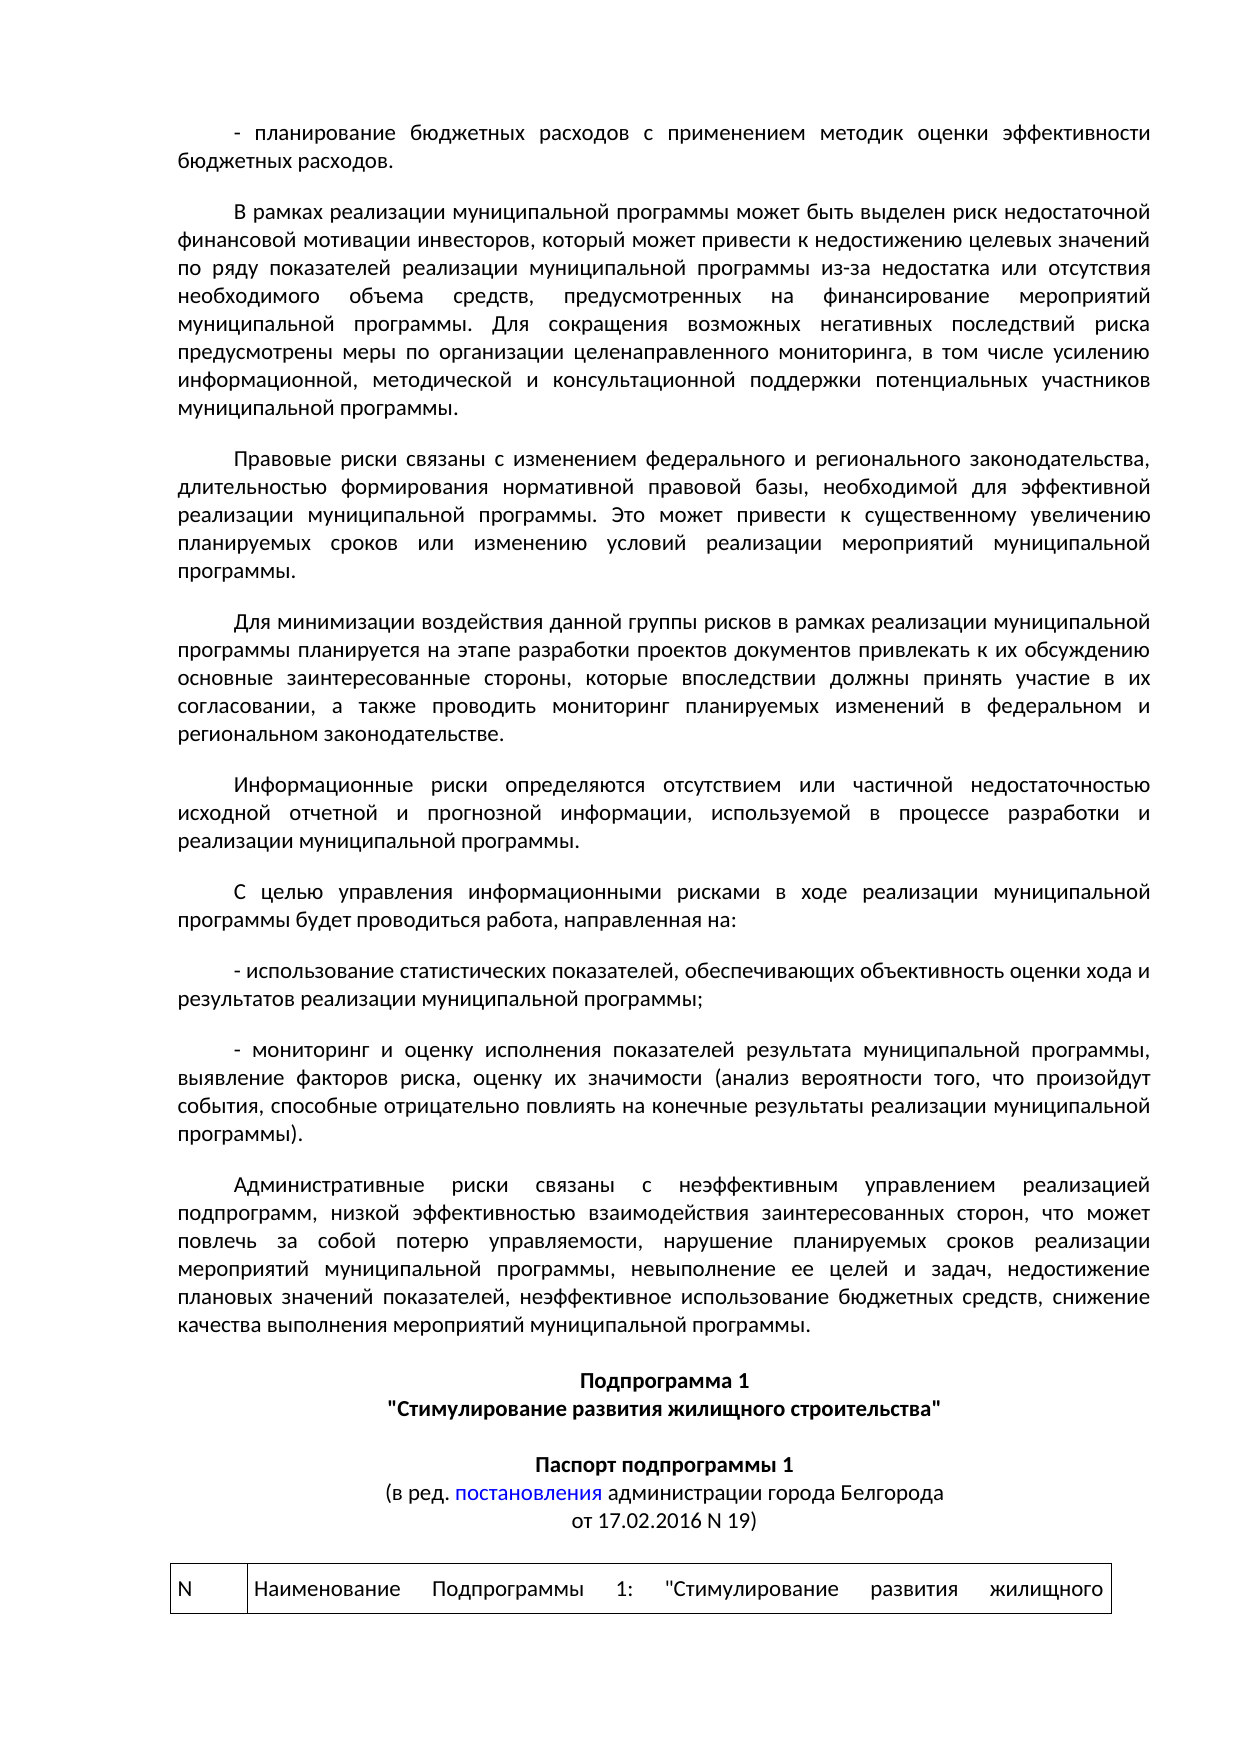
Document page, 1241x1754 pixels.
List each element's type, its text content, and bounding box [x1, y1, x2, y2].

text (в ред. постановления администрации города Белгорода [177, 1478, 1152, 1506]
text от 17.02.2016 N 19) [177, 1506, 1152, 1534]
text С целью управления информационными рисками в ходе реализации муниципальной программы будет проводиться работа, направленная на: [177, 877, 1152, 933]
text Правовые риски связаны с изменением федерального и регионального законодательства, длительностью формирования нормативной правовой базы, необходимой для эффективной реализации муниципальной программы. Это может привести к существенному увеличению планируемых сроков или изменению условий реализации мероприятий муниципальной программы. [177, 444, 1152, 584]
text - мониторинг и оценку исполнения показателей результата муниципальной программы, выявление факторов риска, оценку их значимости (анализ вероятности того, что произойдут события, способные отрицательно повлиять на конечные результаты реализации муниципальной программы). [177, 1035, 1152, 1147]
text Для минимизации воздействия данной группы рисков в рамках реализации муниципальной программы планируется на этапе разработки проектов документов привлекать к их обсуждению основные заинтересованные стороны, которые впоследствии должны принять участие в их согласовании, а также проводить мониторинг планируемых изменений в федеральном и региональном законодательстве. [177, 607, 1152, 747]
title Паспорт подпрограммы 1 [177, 1450, 1152, 1478]
text В рамках реализации муниципальной программы может быть выделен риск недостаточной финансовой мотивации инвесторов, который может привести к недостижению целевых значений по ряду показателей реализации муниципальной программы из-за недостатка или отсутствия необходимого объема средств, предусмотренных на финансирование мероприятий муниципальной программы. Для сокращения возможных негативных последствий риска предусмотрены меры по организации целенаправленного мониторинга, в том числе усилению информационной, методической и консультационной поддержки потенциальных участников муниципальной программы. [177, 197, 1152, 421]
text - планирование бюджетных расходов с применением методик оценки эффективности бюджетных расходов. [177, 118, 1152, 174]
text Информационные риски определяются отсутствием или частичной недостаточностью исходной отчетной и прогнозной информации, используемой в процессе разработки и реализации муниципальной программы. [177, 770, 1152, 854]
title "Стимулирование развития жилищного строительства" [177, 1394, 1152, 1422]
table_header N [171, 1564, 247, 1613]
text Административные риски связаны с неэффективным управлением реализацией подпрограмм, низкой эффективностью взаимодействия заинтересованных сторон, что может повлечь за собой потерю управляемости, нарушение планируемых сроков реализации мероприятий муниципальной программы, невыполнение ее целей и задач, недостижение плановых значений показателей, неэффективное использование бюджетных средств, снижение качества выполнения мероприятий муниципальной программы. [177, 1170, 1152, 1338]
title Подпрограмма 1 [177, 1366, 1152, 1394]
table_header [248, 1564, 1111, 1613]
text - использование статистических показателей, обеспечивающих объективность оценки хода и результатов реализации муниципальной программы; [177, 956, 1152, 1012]
